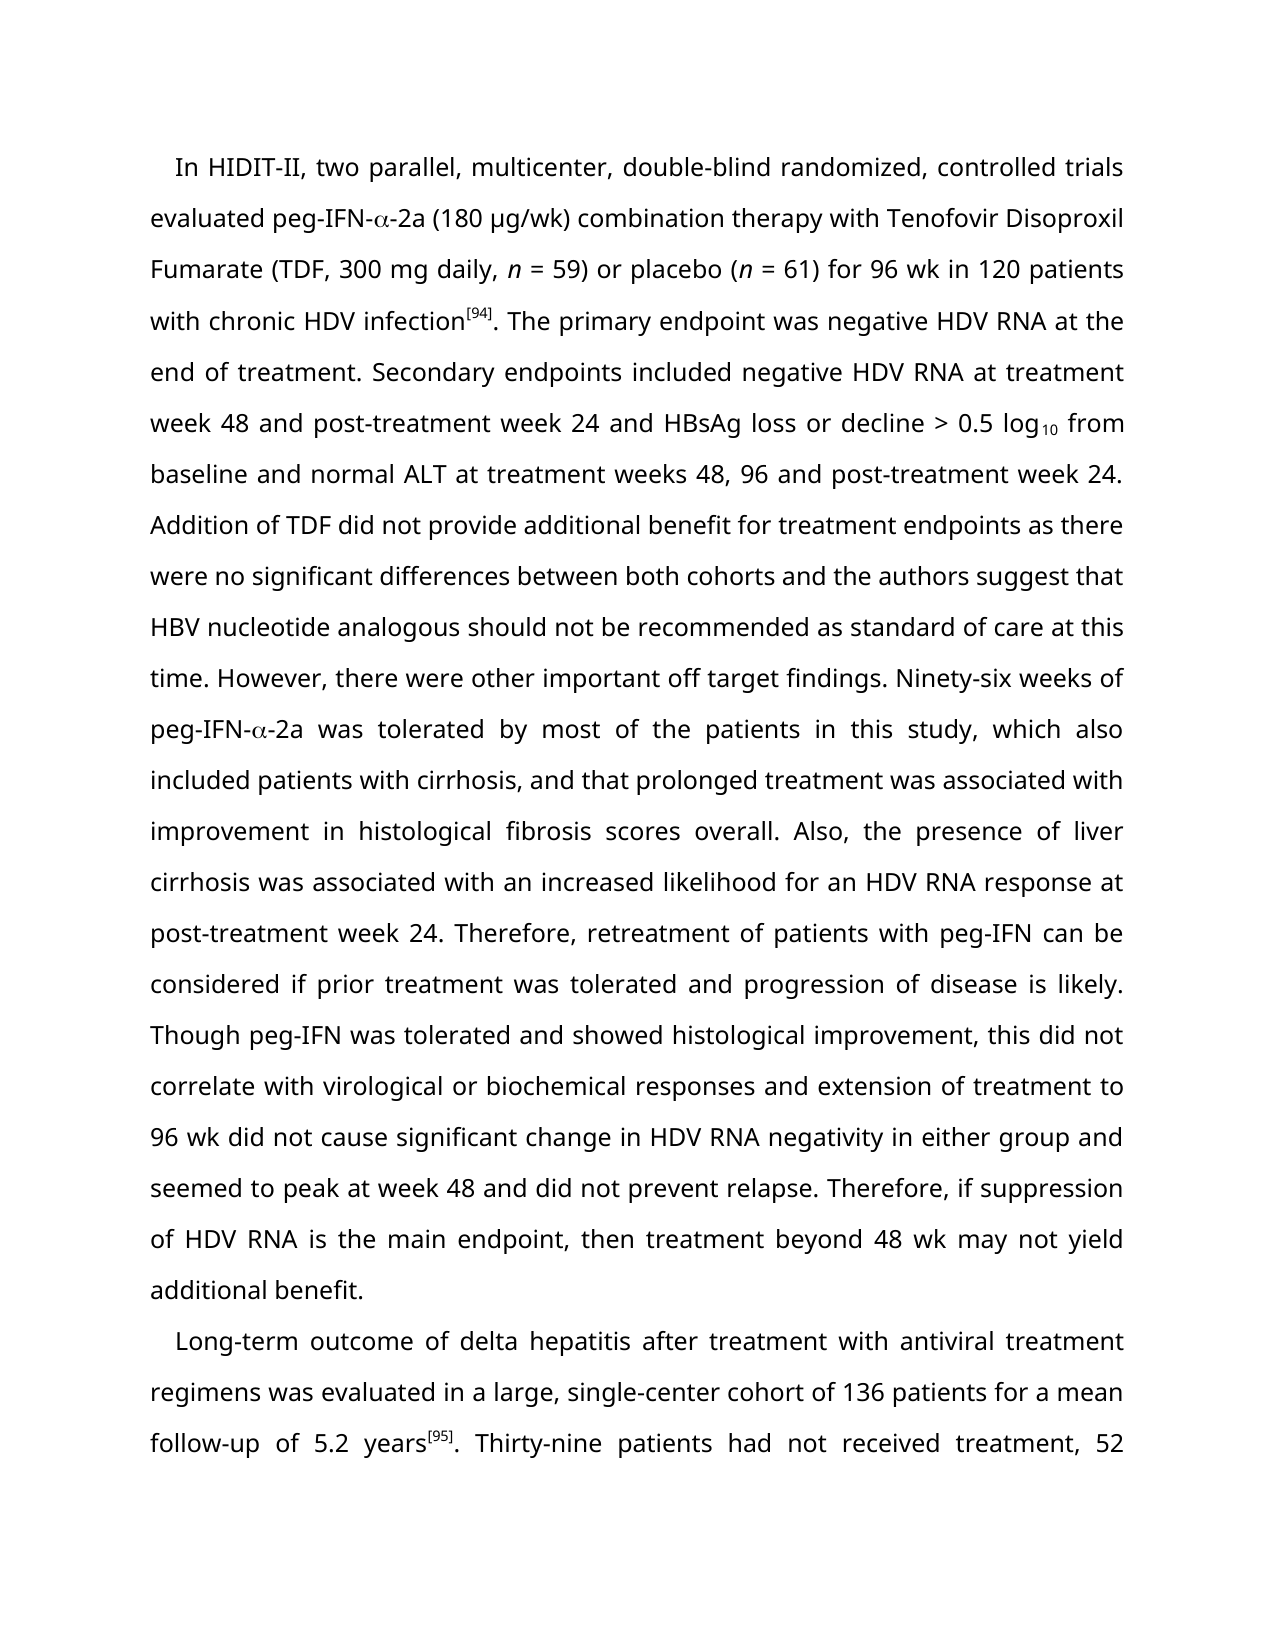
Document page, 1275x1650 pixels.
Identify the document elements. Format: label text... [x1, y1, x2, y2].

text In HIDIT-II, two parallel, multicenter, double-blind randomized, controlled trials evaluated peg-IFN--2a (180 µg/wk) combination therapy with Tenofovir Disoproxil Fumarate (TDF, 300 mg daily, n = 59) or placebo (n = 61) for 96 wk in 120 patients with chronic HDV infection[94]. The primary endpoint was negative HDV RNA at the end of treatment. Secondary endpoints included negative HDV RNA at treatment week 48 and post-treatment week 24 and HBsAg loss or decline > 0.5 log10 from baseline and normal ALT at treatment weeks 48, 96 and post-treatment week 24. Addition of TDF did not provide additional benefit for treatment endpoints as there were no significant differences between both cohorts and the authors suggest that HBV nucleotide analogous should not be recommended as standard of care at this time. However, there were other important off target findings. Ninety-six weeks of peg-IFN--2a was tolerated by most of the patients in this study, which also included patients with cirrhosis, and that prolonged treatment was associated with improvement in histological fibrosis scores overall. Also, the presence of liver cirrhosis was associated with an increased likelihood for an HDV RNA response at post-treatment week 24. Therefore, retreatment of patients with peg-IFN can be considered if prior treatment was tolerated and progression of disease is likely. Though peg-IFN was tolerated and showed histological improvement, this did not correlate with virological or biochemical responses and extension of treatment to 96 wk did not cause significant change in HDV RNA negativity in either group and seemed to peak at week 48 and did not prevent relapse. Therefore, if suppression of HDV RNA is the main endpoint, then treatment beyond 48 wk may not yield additional benefit. [150, 150, 1125, 1307]
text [150, 1324, 1125, 1460]
